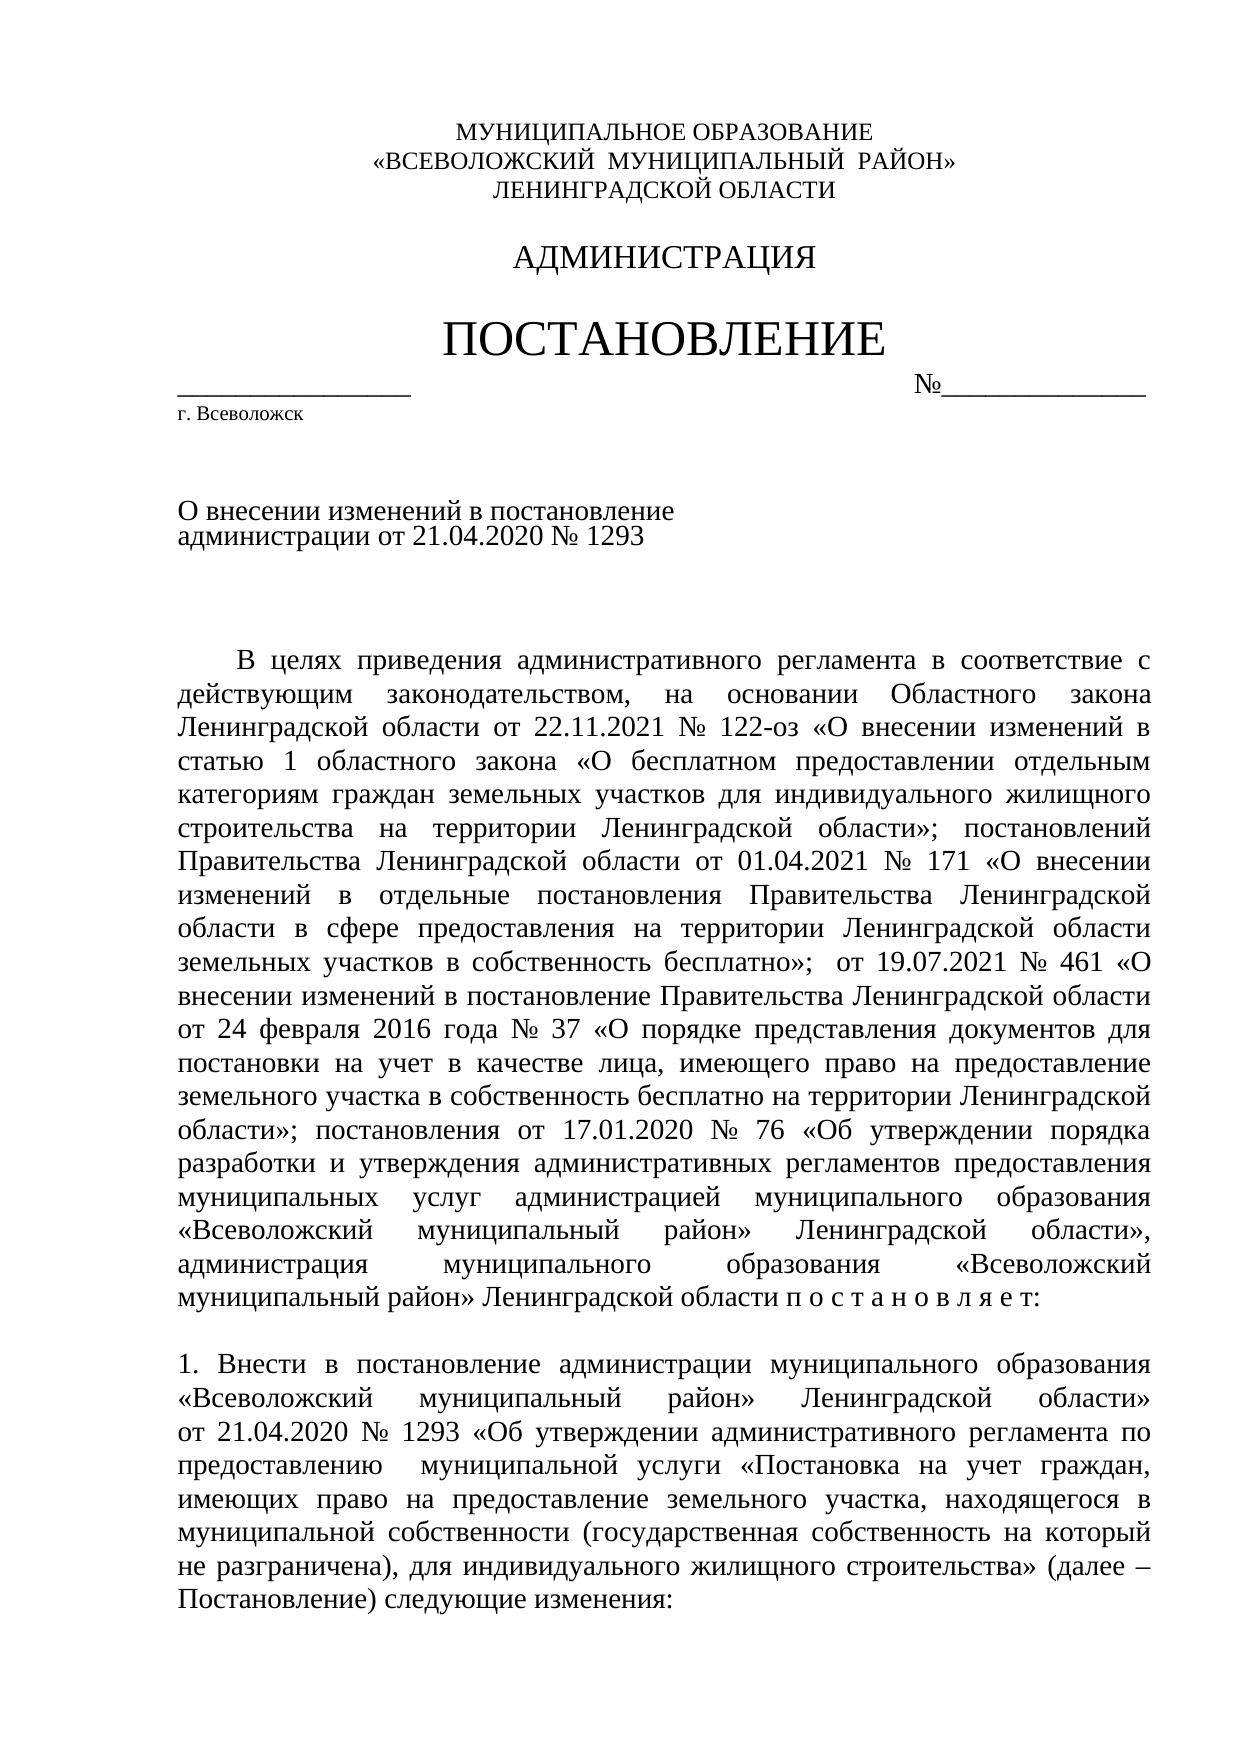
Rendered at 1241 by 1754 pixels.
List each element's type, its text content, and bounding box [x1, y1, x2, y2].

text ЛЕНИНГРАДСКОЙ ОБЛАСТИ [177, 175, 1152, 204]
text ________________ №______________ [177, 367, 1152, 400]
text ПОСТАНОВЛЕНИЕ [177, 309, 1152, 367]
text О внесении изменений в постановление [177, 500, 1152, 525]
text 1. Внести в постановление администрации муниципального образования «Всеволожский муниципальный район» Ленинградской области» от 21.04.2020 № 1293 «Об утверждении административного регламента по предоставлению муниципальной услуги «Постановка на учет граждан, имеющих право на предоставление земельного участка, находящегося в муниципальной собственности (государственная собственность на который не разграничена), для индивидуального жилищного строительства» (далее – Постановление) следующие изменения: [177, 1347, 1152, 1615]
text г. Всеволожск [177, 400, 1152, 425]
text АДМИНИСТРАЦИЯ [177, 237, 1152, 276]
text МУНИЦИПАЛЬНОЕ ОБРАЗОВАНИЕ [177, 117, 1152, 146]
text «ВСЕВОЛОЖСКИЙ МУНИЦИПАЛЬНЫЙ РАЙОН» [177, 146, 1152, 175]
text В целях приведения административного регламента в соответствие с действующим законодательством, на основании Областного закона Ленинградской области от 22.11.2021 № 122-оз «О внесении изменений в статью 1 областного закона «О бесплатном предоставлении отдельным категориям граждан земельных участков для индивидуального жилищного строительства на территории Ленинградской области»; постановлений Правительства Ленинградской области от 01.04.2021 № 171 «О внесении изменений в отдельные постановления Правительства Ленинградской области в сфере предоставления на территории Ленинградской области земельных участков в собственность бесплатно»; от 19.07.2021 № 461 «О внесении изменений в постановление Правительства Ленинградской области от 24 февраля 2016 года № 37 «О порядке представления документов для постановки на учет в качестве лица, имеющего право на предоставление земельного участка в собственность бесплатно на территории Ленинградской области»; постановления от 17.01.2020 № 76 «Об утверждении порядка разработки и утверждения административных регламентов предоставления муниципальных услуг администрацией муниципального образования «Всеволожский муниципальный район» Ленинградской области», администрация муниципального образования «Всеволожский муниципальный район» Ленинградской области п о с т а н о в л я е т: [177, 642, 1152, 1313]
text администрации от 21.04.2020 № 1293 [177, 525, 1152, 550]
